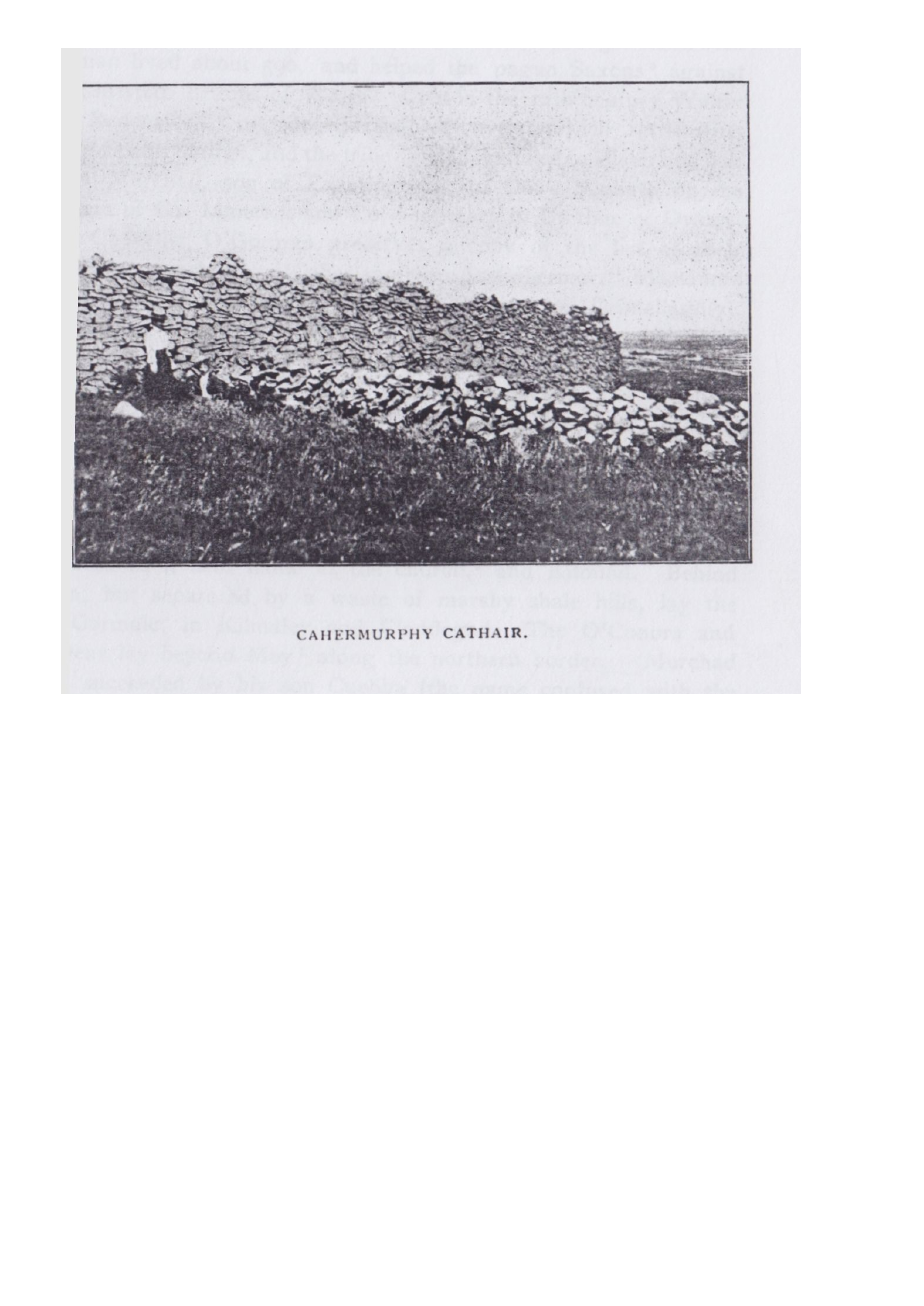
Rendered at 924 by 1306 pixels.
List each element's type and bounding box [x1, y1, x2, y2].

picture [61, 48, 801, 694]
